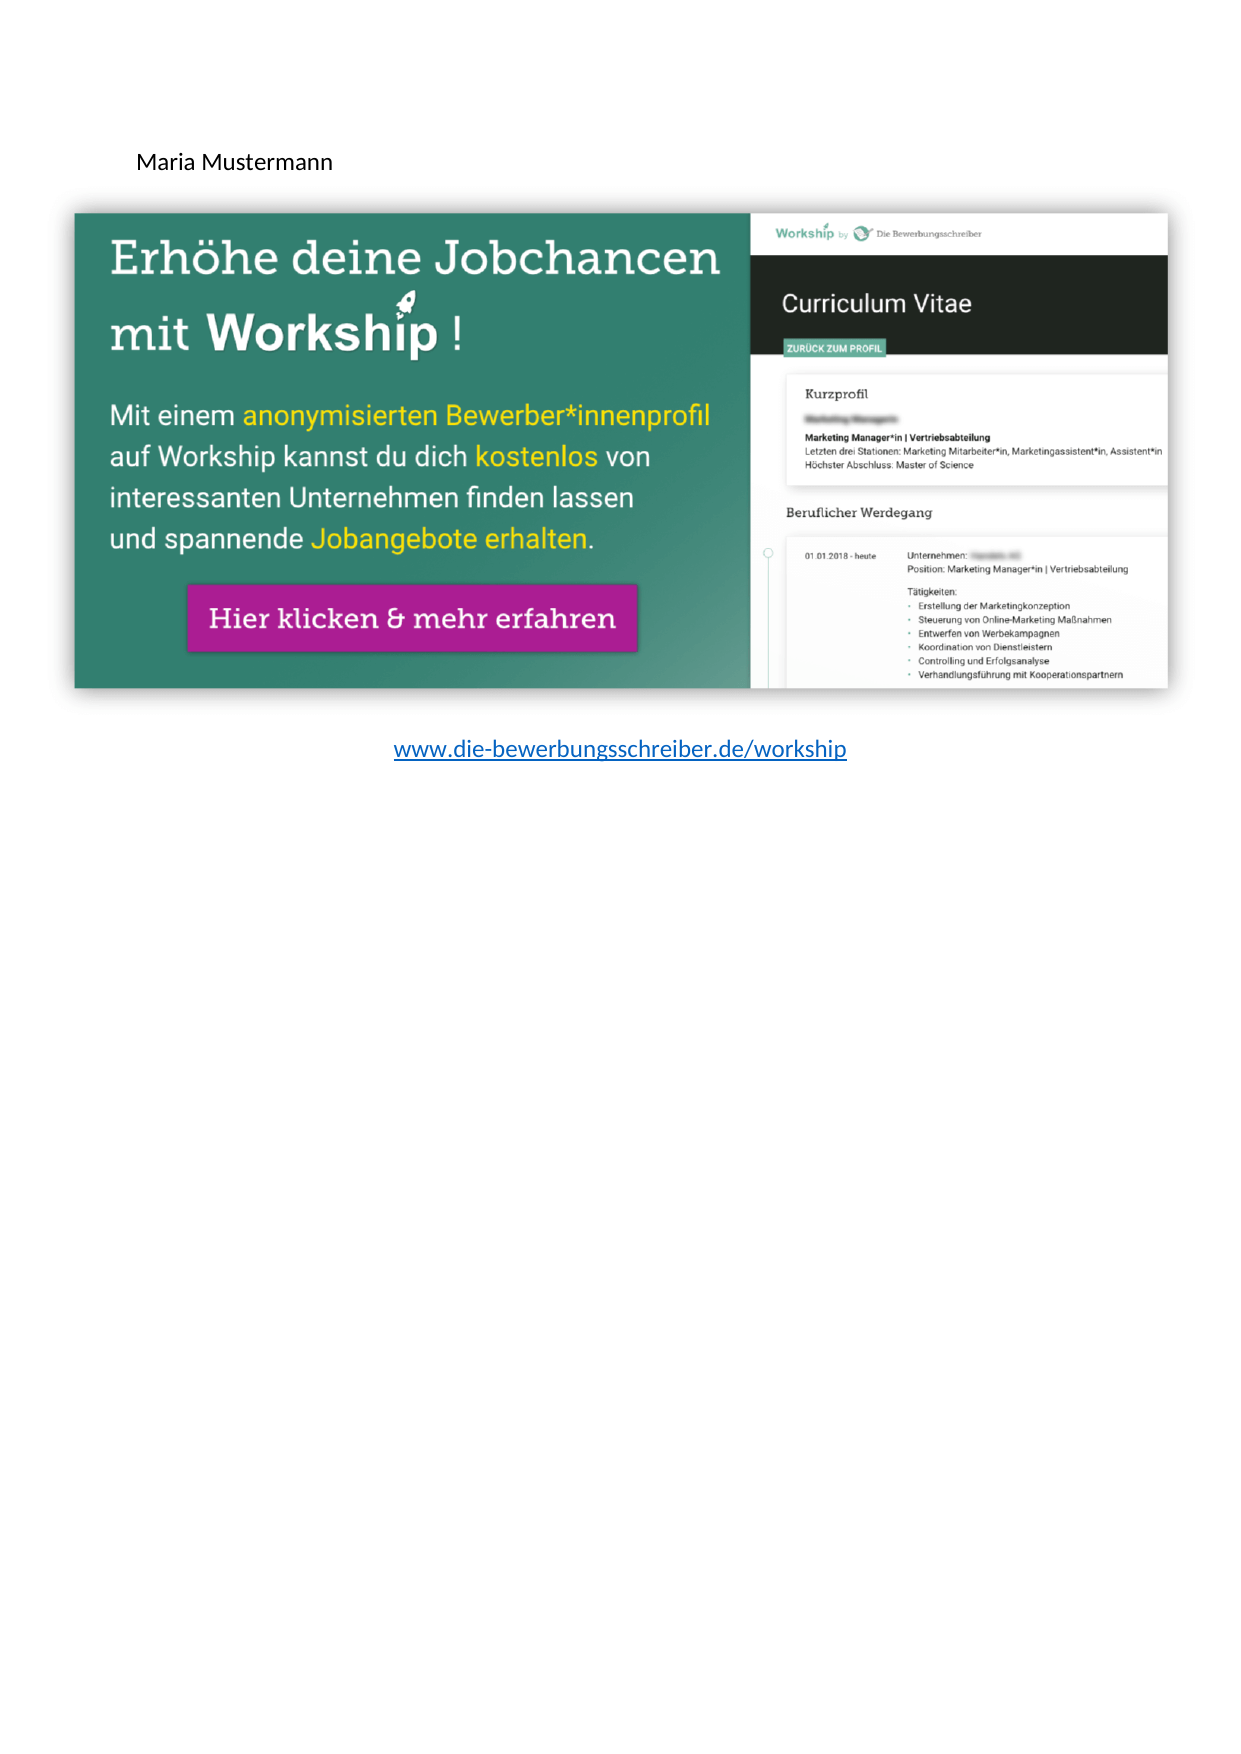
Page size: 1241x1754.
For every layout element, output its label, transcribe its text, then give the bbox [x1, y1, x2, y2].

text www.die-bewerbungsschreiber.de/workship [136, 733, 1104, 763]
text Maria Mustermann [136, 147, 1104, 177]
picture [47, 180, 1198, 716]
